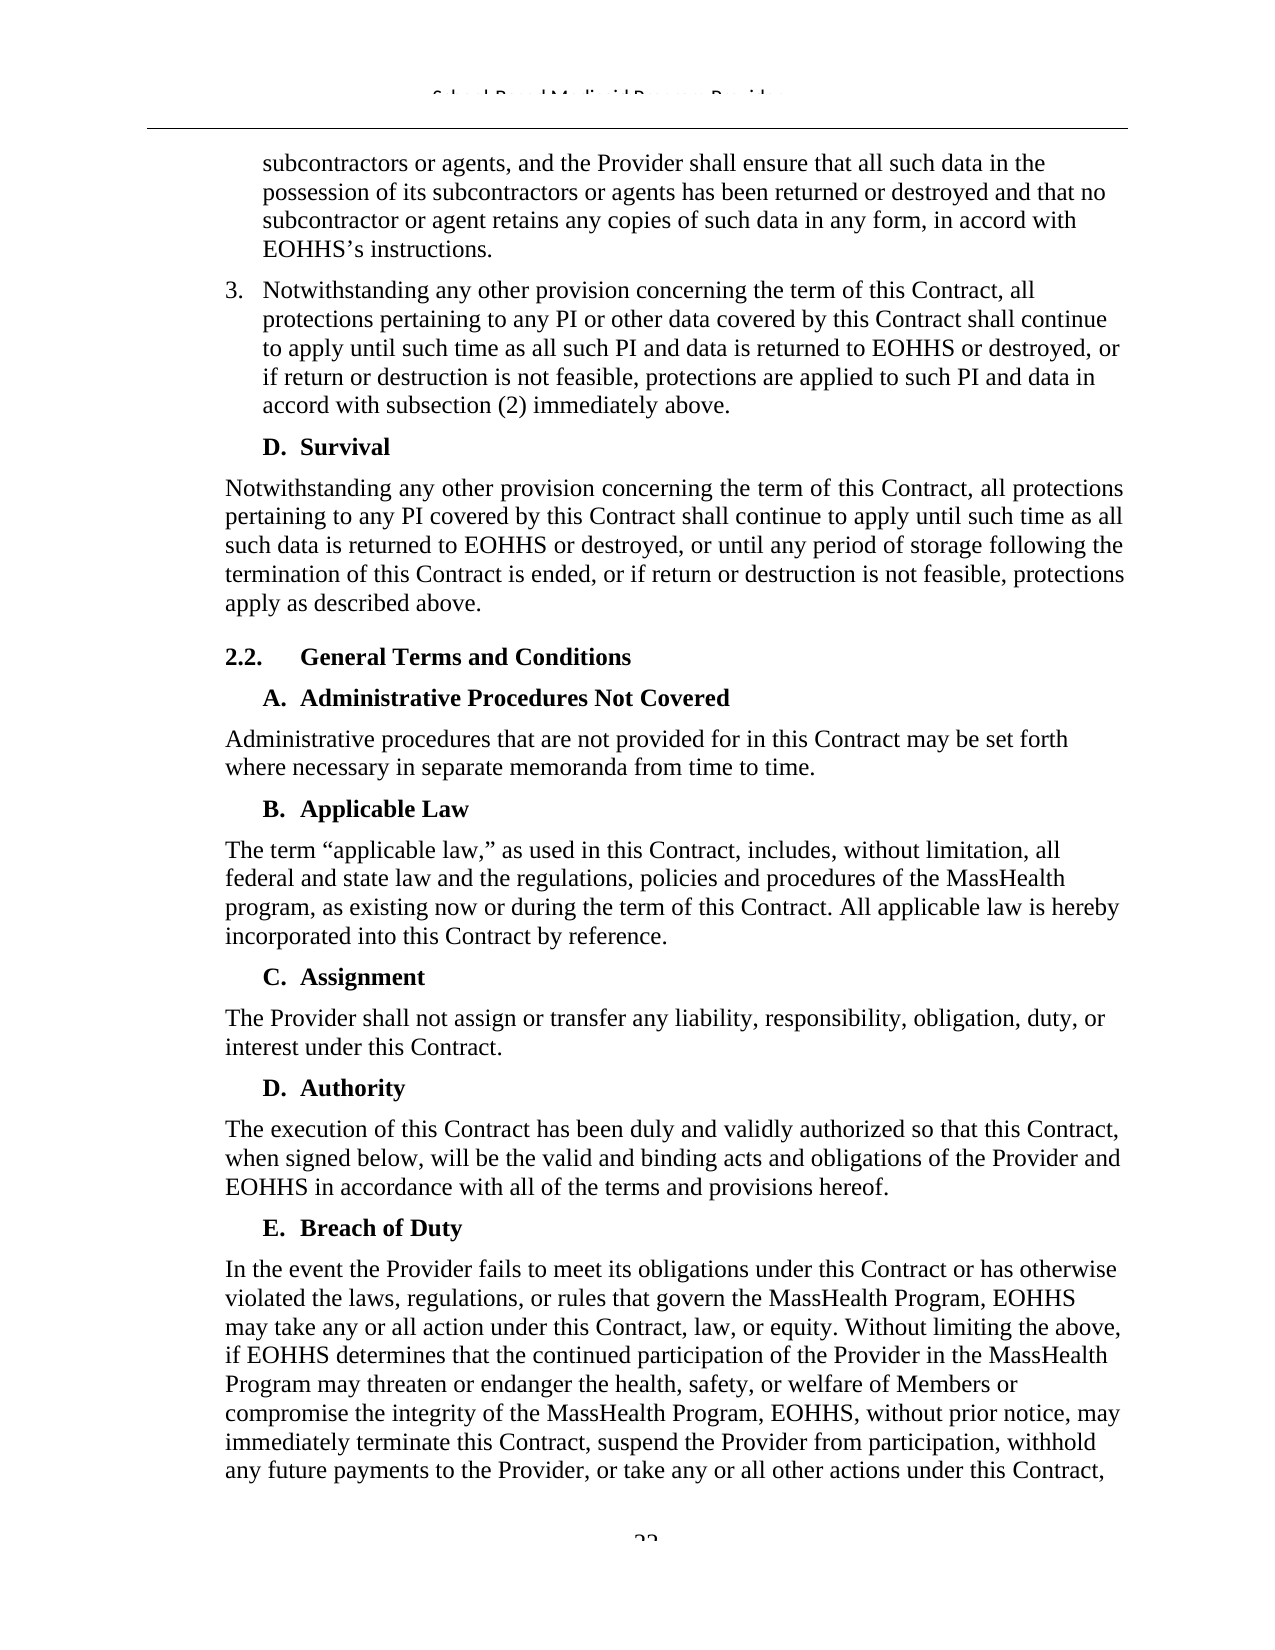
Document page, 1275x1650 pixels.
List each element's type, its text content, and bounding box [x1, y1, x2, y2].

list Assignment [262, 962, 1139, 991]
list Breach of Duty [262, 1213, 1139, 1242]
list General Terms and Conditions [225, 642, 1139, 670]
list Notwithstanding any other provision concerning the term of this Contract, all protections pertaining to any PI or other data covered by this Contract shall continue to apply until such time as all such PI and data is returned to EOHHS or destroyed, or if return or destruction is not feasible, protections are applied to such PI and data in accord with subsection (2) immediately above. [225, 275, 1119, 419]
text Notwithstanding any other provision concerning the term of this Contract, all protections pertaining to any PI covered by this Contract shall continue to apply until such time as all such data is returned to EOHHS or destroyed, or until any period of storage following the termination of this Contract is ended, or if return or destruction is not feasible, protections apply as described above. [225, 473, 1125, 616]
list Survival [262, 432, 1139, 461]
text subcontractors or agents, and the Provider shall ensure that all such data in the possession of its subcontractors or agents has been returned or destroyed and that no subcontractor or agent retains any copies of such data in any form, in accord with EOHHS’s instructions. [262, 148, 1108, 263]
text Administrative procedures that are not provided for in this Contract may be set forth where necessary in separate memoranda from time to time. [225, 724, 1071, 781]
text The term “applicable law,” as used in this Contract, includes, without limitation, all federal and state law and the regulations, policies and procedures of the MassHealth program, as existing now or during the term of this Contract. All applicable law is hereby incorporated into this Contract by reference. [225, 835, 1122, 950]
list Applicable Law [262, 794, 1139, 823]
list Administrative Procedures Not Covered [262, 683, 1139, 711]
text The Provider shall not assign or transfer any liability, responsibility, obligation, duty, or interest under this Contract. [225, 1003, 1107, 1061]
text In the event the Provider fails to meet its obligations under this Contract or has otherwise violated the laws, regulations, or rules that govern the MassHealth Program, EOHHS may take any or all action under this Contract, law, or equity. Without limiting the above, if EOHHS determines that the continued participation of the Provider in the MassHealth Program may threaten or endanger the health, safety, or welfare of Members or compromise the integrity of the MassHealth Program, EOHHS, without prior notice, may immediately terminate this Contract, suspend the Provider from participation, withhold any future payments to the Provider, or take any or all other actions under this Contract, [225, 1254, 1122, 1484]
text The execution of this Contract has been duly and validly authorized so that this Contract, when signed below, will be the valid and binding acts and obligations of the Provider and EOHHS in accordance with all of the terms and provisions hereof. [225, 1114, 1121, 1201]
list Authority [262, 1073, 1139, 1102]
